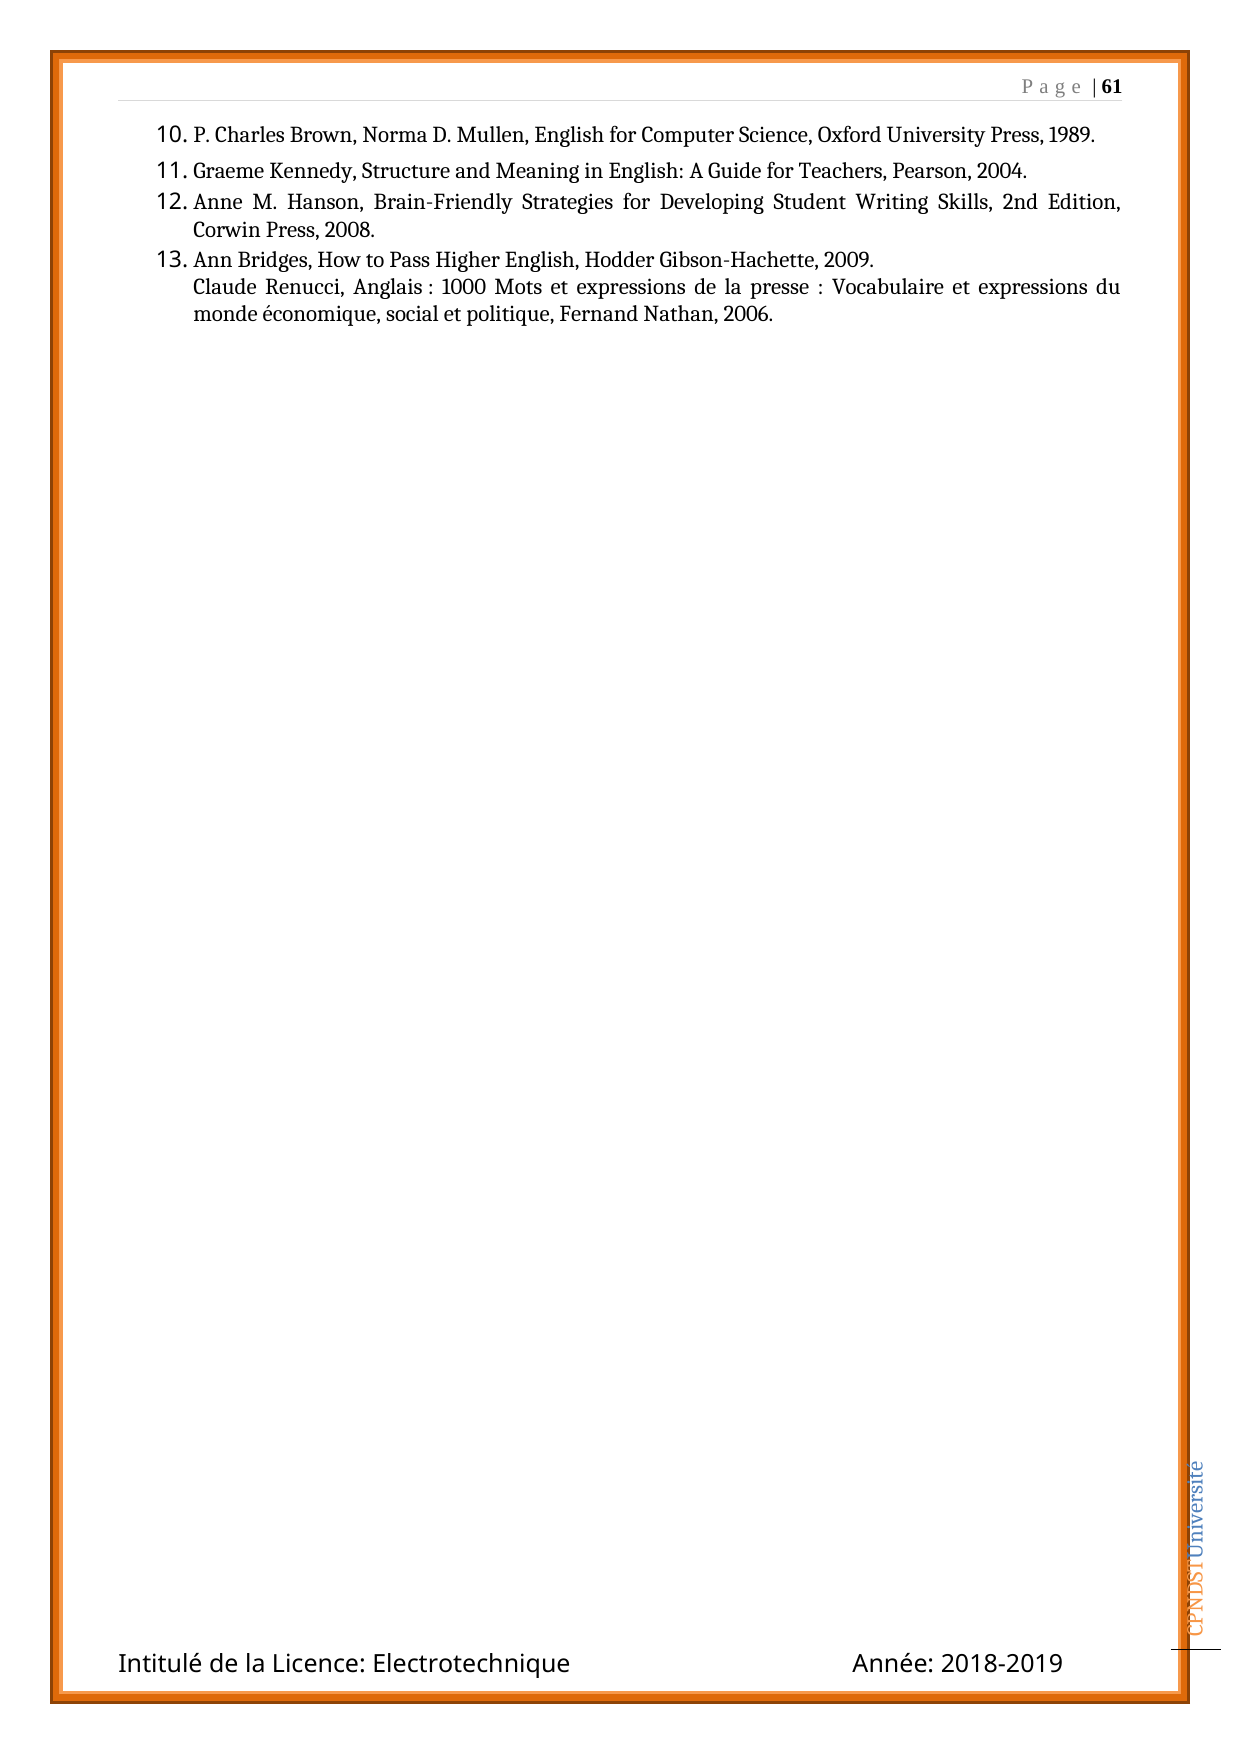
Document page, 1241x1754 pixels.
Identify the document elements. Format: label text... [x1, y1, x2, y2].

list Claude Renucci, Anglais : 1000 Mots et expressions de la presse : Vocabulaire et expressions du monde économique, social et politique, Fernand Nathan, 2006. [193, 274, 1122, 327]
list Anne M. Hanson, Brain-Friendly Strategies for Developing Student Writing Skills, 2nd Edition, Corwin Press, 2008. [156, 185, 1122, 243]
list Ann Bridges, How to Pass Higher English, Hodder Gibson-Hachette, 2009. [156, 243, 1122, 274]
list P. Charles Brown, Norma D. Mullen, English for Computer Science, Oxford University Press, 1989. [156, 118, 1122, 149]
list Graeme Kennedy, Structure and Meaning in English: A Guide for Teachers, Pearson, 2004. [156, 154, 1122, 185]
